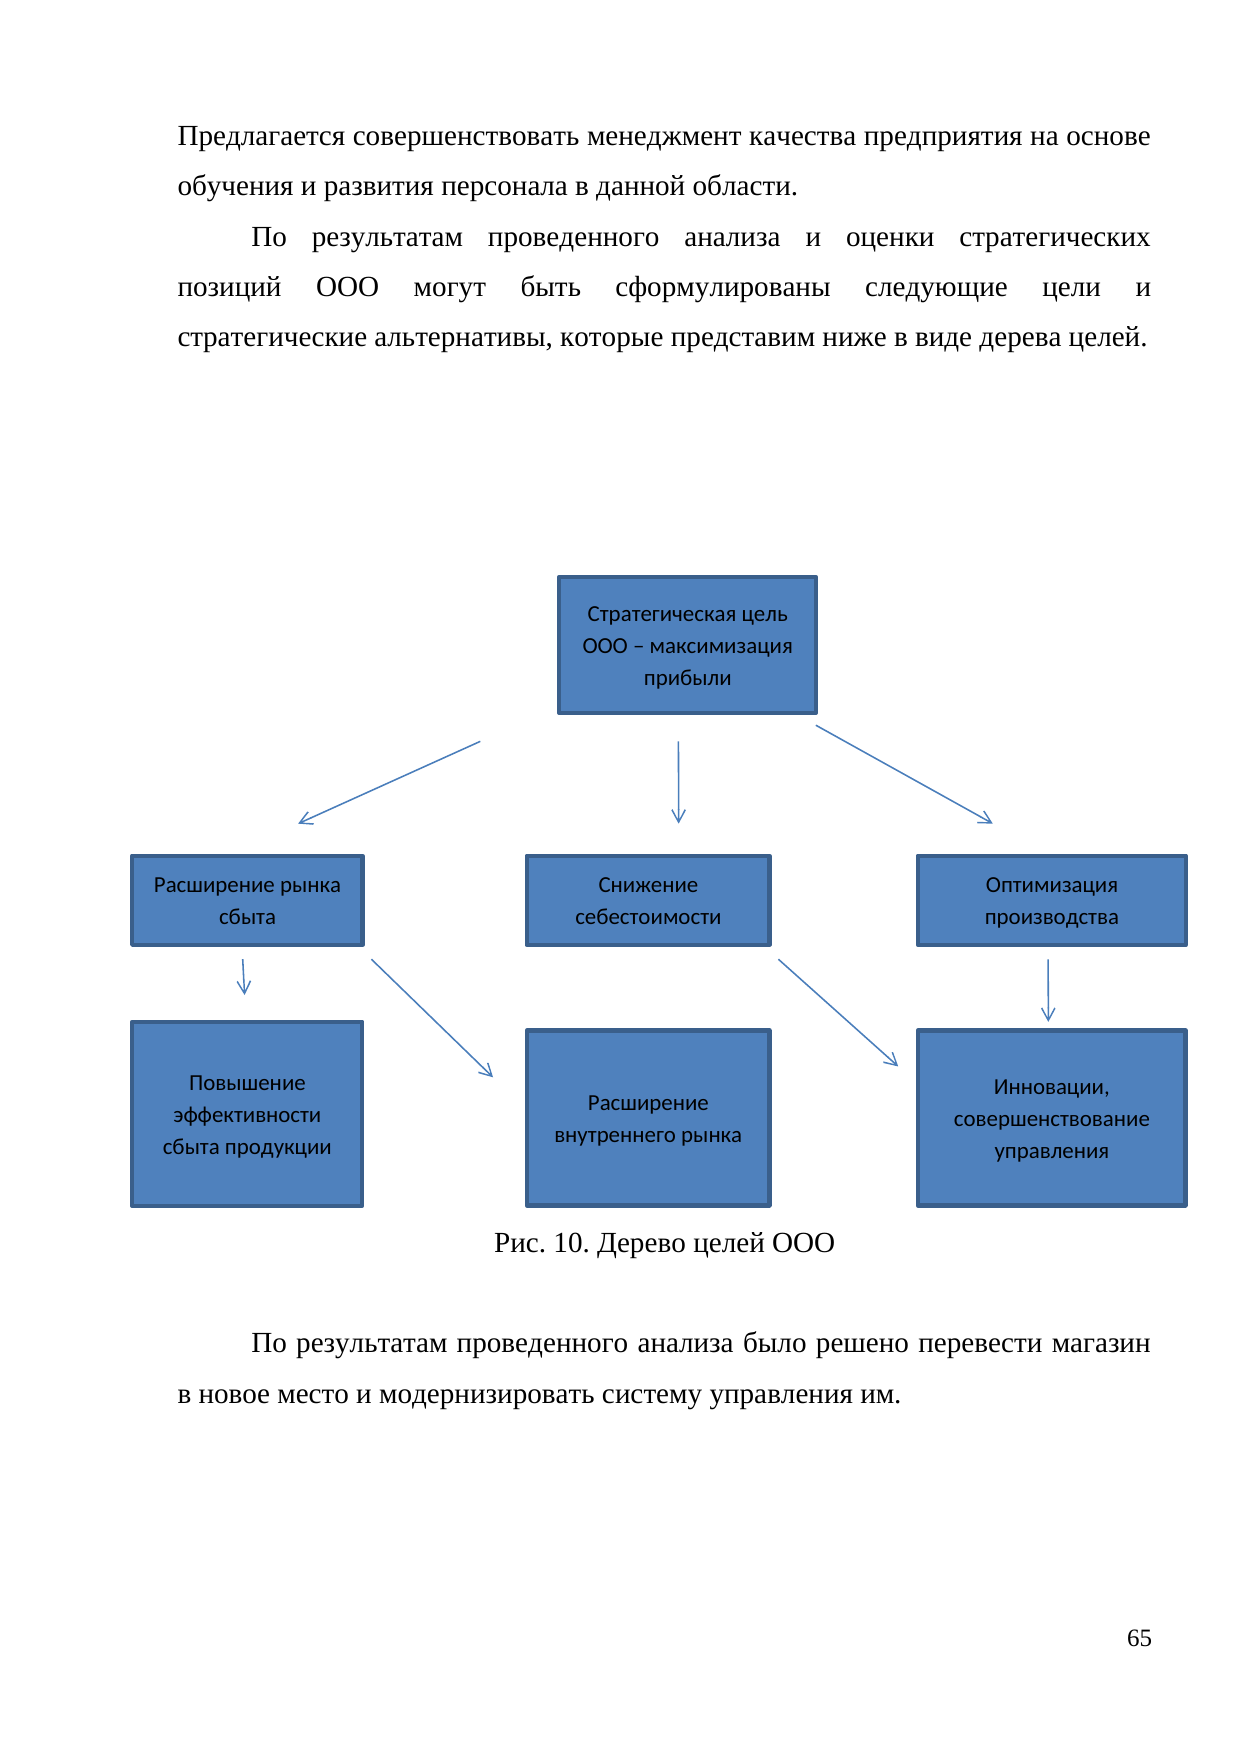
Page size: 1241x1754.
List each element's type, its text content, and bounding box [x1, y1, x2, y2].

text По результатам проведенного анализа и оценки стратегических позиций ООО могут быть сформулированы следующие цели и стратегические альтернативы, которые представим ниже в виде дерева целей. [177, 219, 1152, 353]
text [177, 118, 1152, 202]
text По результатам проведенного анализа было решено перевести магазин в новое место и модернизировать систему управления им. [177, 1326, 1152, 1409]
text Рис. 10. Дерево целей ООО [177, 1225, 1152, 1258]
